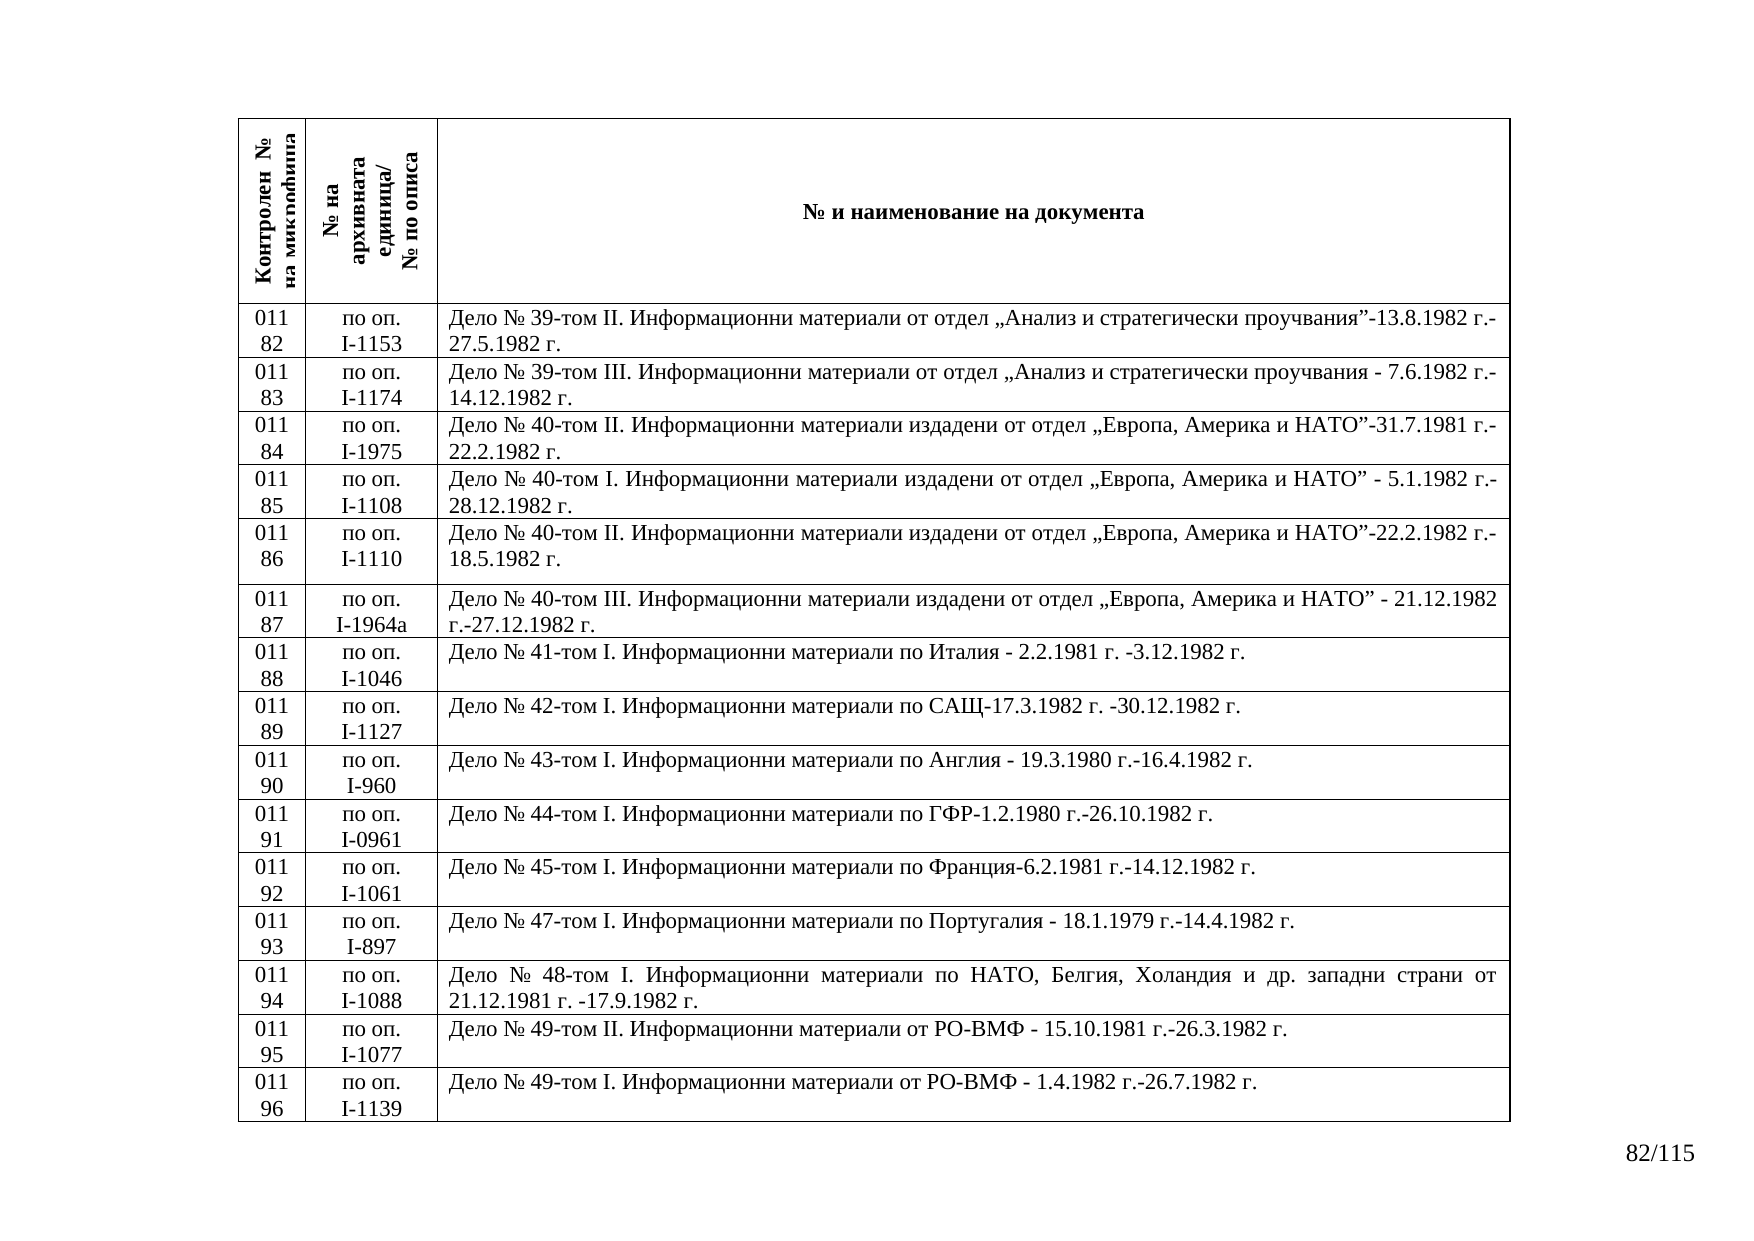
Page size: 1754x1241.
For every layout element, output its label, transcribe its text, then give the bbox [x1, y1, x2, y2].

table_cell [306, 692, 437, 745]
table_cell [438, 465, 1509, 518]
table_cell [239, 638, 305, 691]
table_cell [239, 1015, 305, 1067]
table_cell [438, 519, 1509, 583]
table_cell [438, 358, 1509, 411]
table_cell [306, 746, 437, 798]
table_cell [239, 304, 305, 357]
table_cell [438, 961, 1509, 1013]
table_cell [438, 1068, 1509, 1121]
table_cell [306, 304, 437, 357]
table_header Контролен № на микрофиша [239, 119, 305, 303]
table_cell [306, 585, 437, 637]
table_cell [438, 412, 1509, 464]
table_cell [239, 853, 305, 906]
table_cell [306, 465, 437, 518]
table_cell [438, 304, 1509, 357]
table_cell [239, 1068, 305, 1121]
table_header № и наименование на документа [438, 119, 1509, 303]
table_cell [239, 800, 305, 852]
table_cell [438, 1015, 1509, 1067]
table_header № на архивната единица/ № по описа [306, 119, 437, 303]
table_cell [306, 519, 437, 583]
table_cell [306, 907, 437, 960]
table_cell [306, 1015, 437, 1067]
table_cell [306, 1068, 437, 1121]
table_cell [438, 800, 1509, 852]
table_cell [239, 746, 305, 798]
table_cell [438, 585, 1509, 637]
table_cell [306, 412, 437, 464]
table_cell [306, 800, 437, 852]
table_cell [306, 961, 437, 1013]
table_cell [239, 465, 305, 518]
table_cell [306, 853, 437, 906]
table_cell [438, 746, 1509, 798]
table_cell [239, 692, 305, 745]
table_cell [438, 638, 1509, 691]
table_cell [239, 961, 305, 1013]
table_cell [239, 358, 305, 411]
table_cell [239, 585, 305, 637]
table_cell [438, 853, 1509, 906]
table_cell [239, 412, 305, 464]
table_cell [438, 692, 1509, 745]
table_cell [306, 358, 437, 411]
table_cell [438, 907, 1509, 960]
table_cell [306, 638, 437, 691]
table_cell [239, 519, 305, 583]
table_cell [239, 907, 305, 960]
